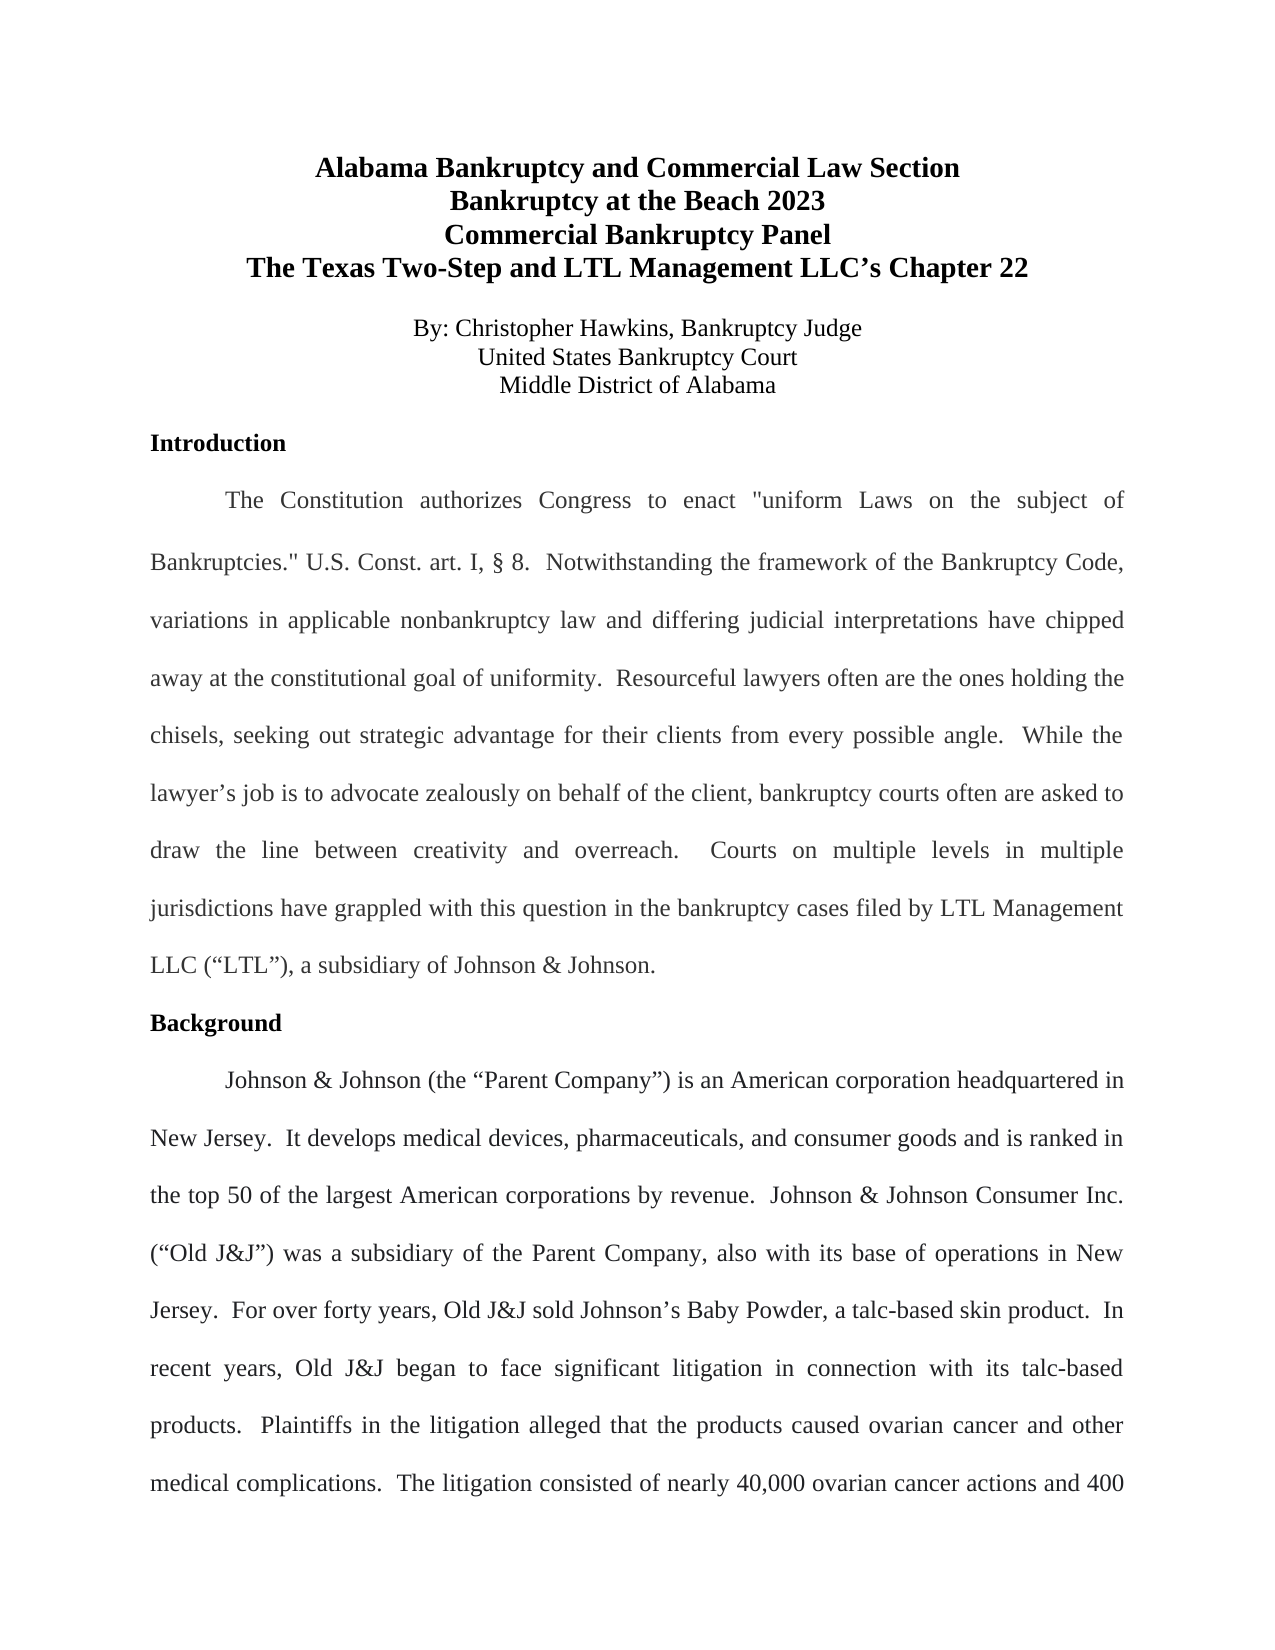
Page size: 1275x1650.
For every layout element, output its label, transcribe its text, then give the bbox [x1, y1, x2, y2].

text Bankruptcy at the Beach 2023 [150, 183, 1125, 217]
text The Texas Two-Step and LTL Management LLC’s Chapter 22 [150, 251, 1125, 284]
text United States Bankruptcy Court [150, 342, 1125, 370]
text Background [150, 1008, 1125, 1037]
text Introduction [150, 428, 1125, 457]
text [150, 1065, 1125, 1497]
text The Constitution authorizes Congress to enact "uniform Laws on the subject of Bankruptcies." U.S. Const. art. I, § 8. Notwithstanding the framework of the Bankruptcy Code, variations in applicable nonbankruptcy law and differing judicial interpretations have chipped away at the constitutional goal of uniformity. Resourceful lawyers often are the ones holding the chisels, seeking out strategic advantage for their clients from every possible angle. While the lawyer’s job is to advocate zealously on behalf of the client, bankruptcy courts often are asked to draw the line between creativity and overreach. Courts on multiple levels in multiple jurisdictions have grappled with this question in the bankruptcy cases filed by LTL Management LLC (“LTL”), a subsidiary of Johnson & Johnson. [150, 485, 1125, 979]
text Commercial Bankruptcy Panel [150, 217, 1125, 251]
text Alabama Bankruptcy and Commercial Law Section [150, 150, 1125, 183]
text By: Christopher Hawkins, Bankruptcy Judge [150, 313, 1125, 342]
text Middle District of Alabama [150, 370, 1125, 399]
